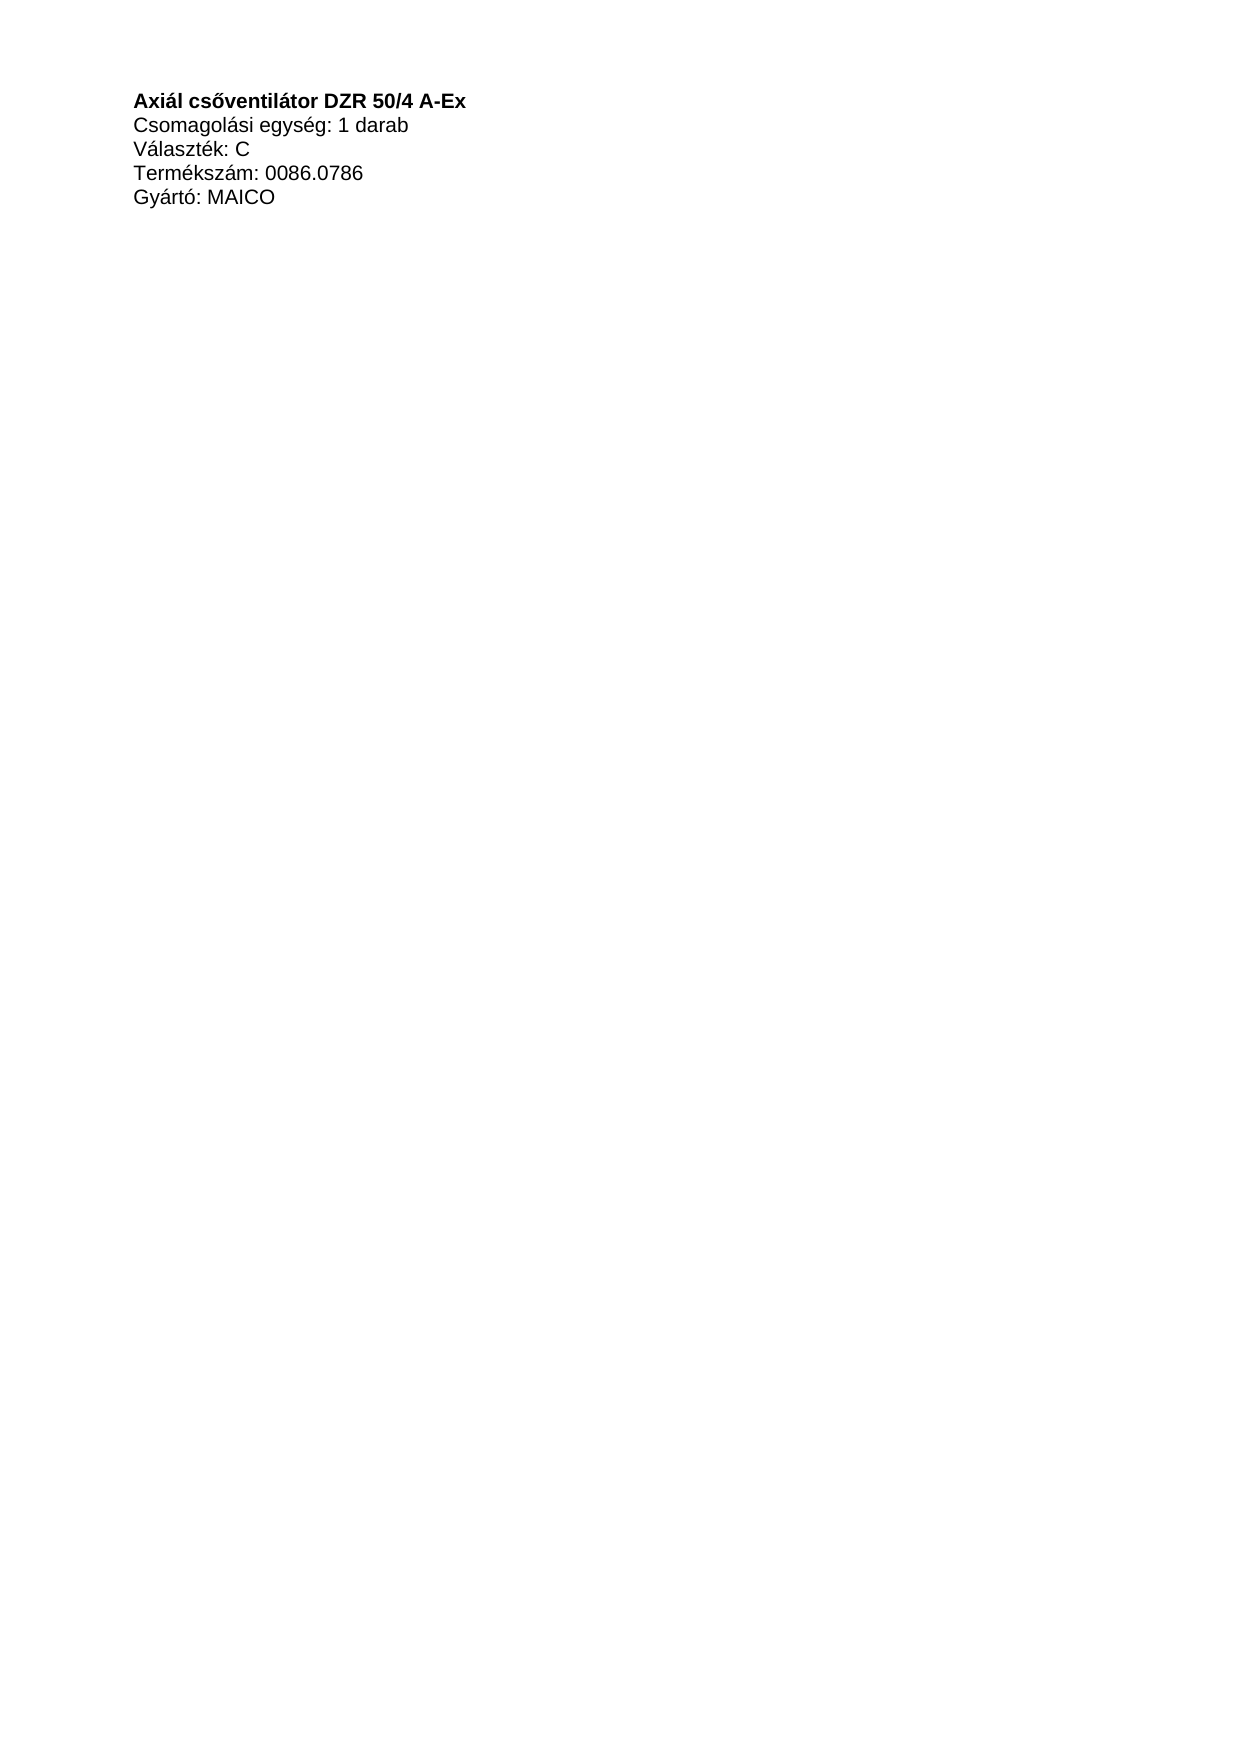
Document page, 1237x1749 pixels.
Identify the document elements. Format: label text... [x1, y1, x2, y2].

text Axiál csőventilátor DZR 50/4 A-ExCsomagolási egység: 1 darabVálaszték: C Termékszám: 0086.0786Gyártó: MAICO [133, 89, 1148, 208]
